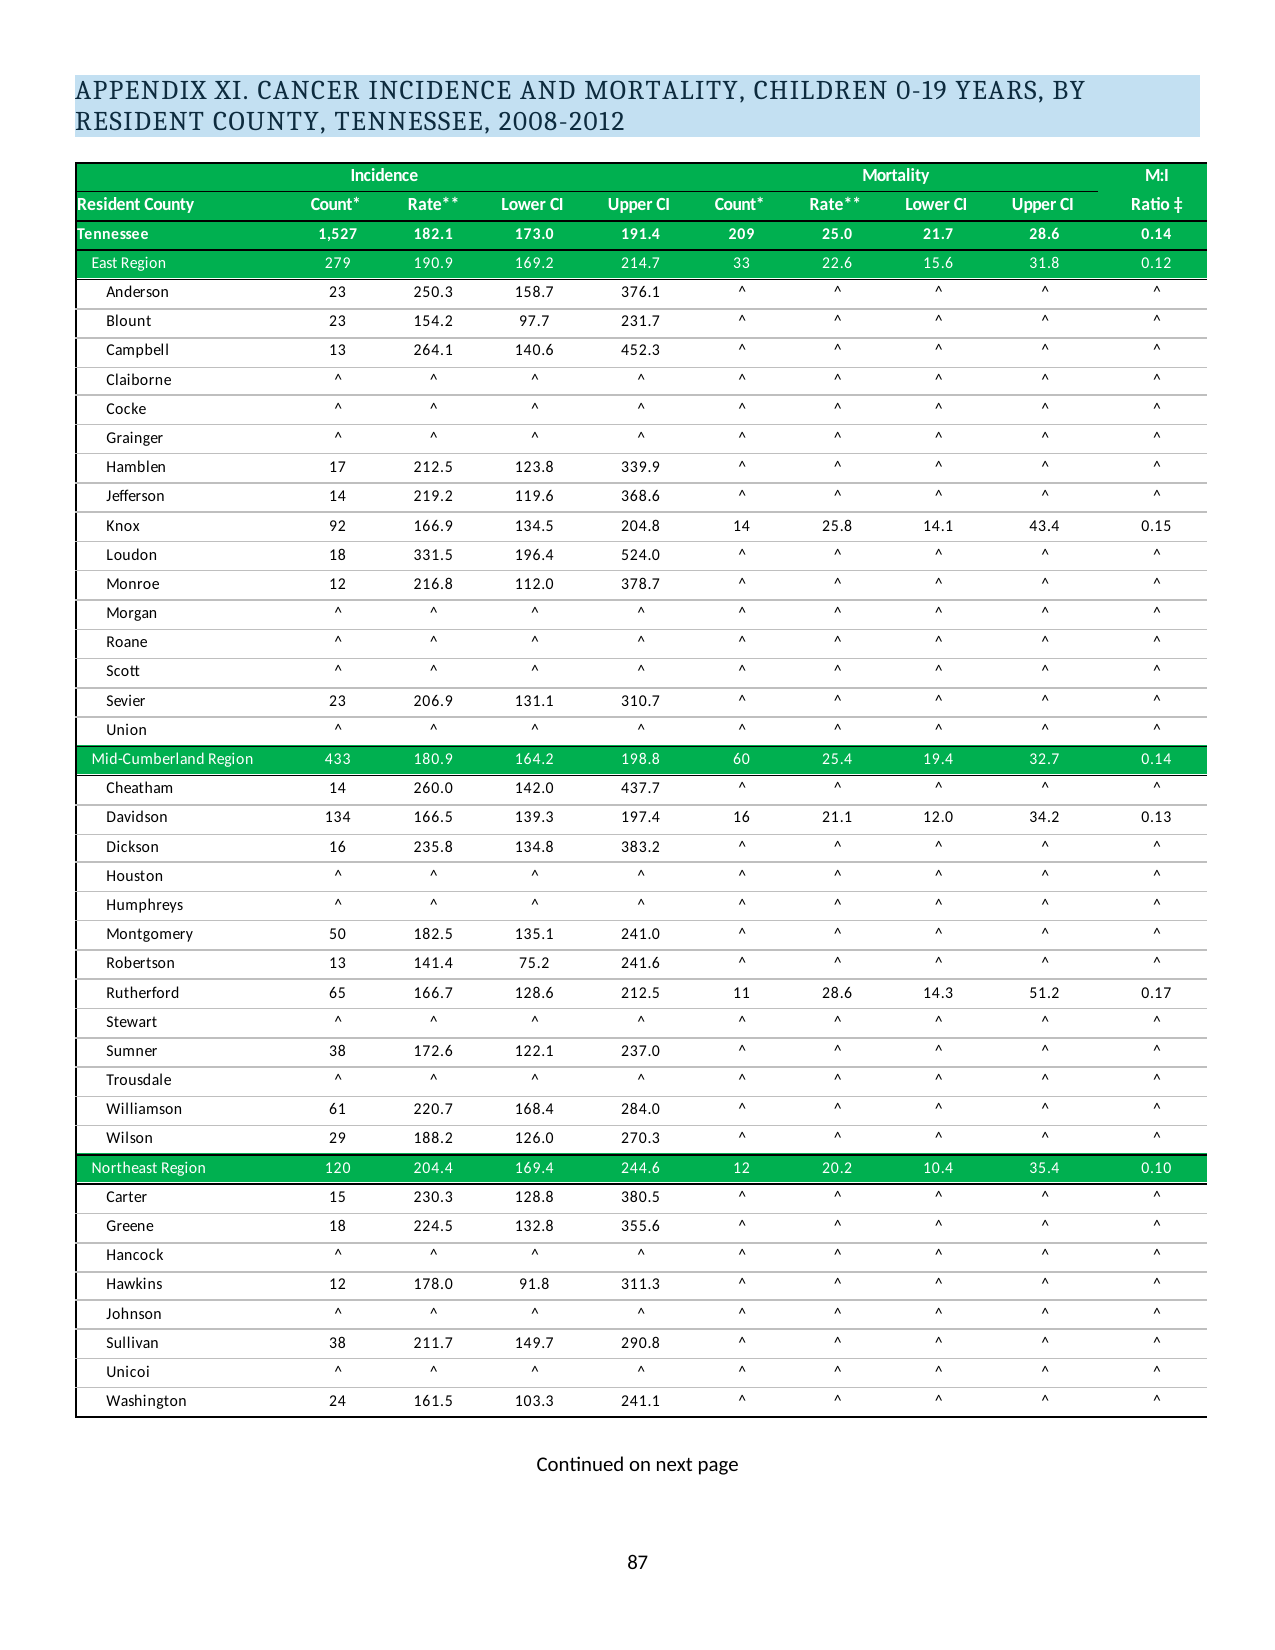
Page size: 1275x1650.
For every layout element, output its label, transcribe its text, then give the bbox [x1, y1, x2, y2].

text Continued on next page [77, 630, 1200, 658]
text Continued on next page [77, 1068, 1200, 1096]
text Continued on next page [77, 339, 1200, 367]
text Continued on next page [77, 1330, 1200, 1358]
text Continued on next page [77, 689, 1200, 716]
text Continued on next page [77, 806, 1200, 834]
text Continued on next page [77, 396, 1200, 424]
text Continued on next page [77, 454, 1200, 482]
text Continued on next page [77, 863, 1200, 891]
text Continued on next page [77, 1388, 1200, 1416]
text Continued on next page [77, 1009, 1200, 1037]
text Continued on next page [77, 921, 1200, 949]
text Continued on next page [77, 1214, 1200, 1242]
text Continued on next page [77, 659, 1200, 687]
text Continued on next page [77, 484, 1200, 511]
text Continued on next page [77, 835, 1200, 861]
text Continued on next page [77, 542, 1200, 570]
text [75, 1418, 1200, 1477]
text Continued on next page [77, 776, 1200, 804]
text Continued on next page [77, 892, 1200, 920]
text Continued on next page [77, 513, 1200, 541]
text Continued on next page [77, 368, 1200, 394]
text Continued on next page [77, 571, 1200, 599]
text Continued on next page [77, 1126, 1200, 1153]
text Continued on next page [77, 1273, 1200, 1299]
text Continued on next page [77, 1097, 1200, 1125]
text Continued on next page [77, 280, 1200, 308]
text Continued on next page [77, 1359, 1200, 1387]
text Continued on next page [77, 1039, 1200, 1066]
text Continued on next page [77, 425, 1200, 453]
text Continued on next page [77, 1244, 1200, 1271]
text Continued on next page [77, 310, 1200, 337]
text Continued on next page [77, 601, 1200, 629]
text Continued on next page [77, 1301, 1200, 1328]
text Continued on next page [77, 718, 1200, 745]
text Continued on next page [77, 951, 1200, 978]
text Continued on next page [77, 980, 1200, 1008]
text Continued on next page [77, 1185, 1200, 1213]
subtitle Appendix XI. Cancer Incidence and Mortality, Children 0-19 Years, by Resident County, Tennessee, 2008-2012 [75, 75, 1200, 137]
